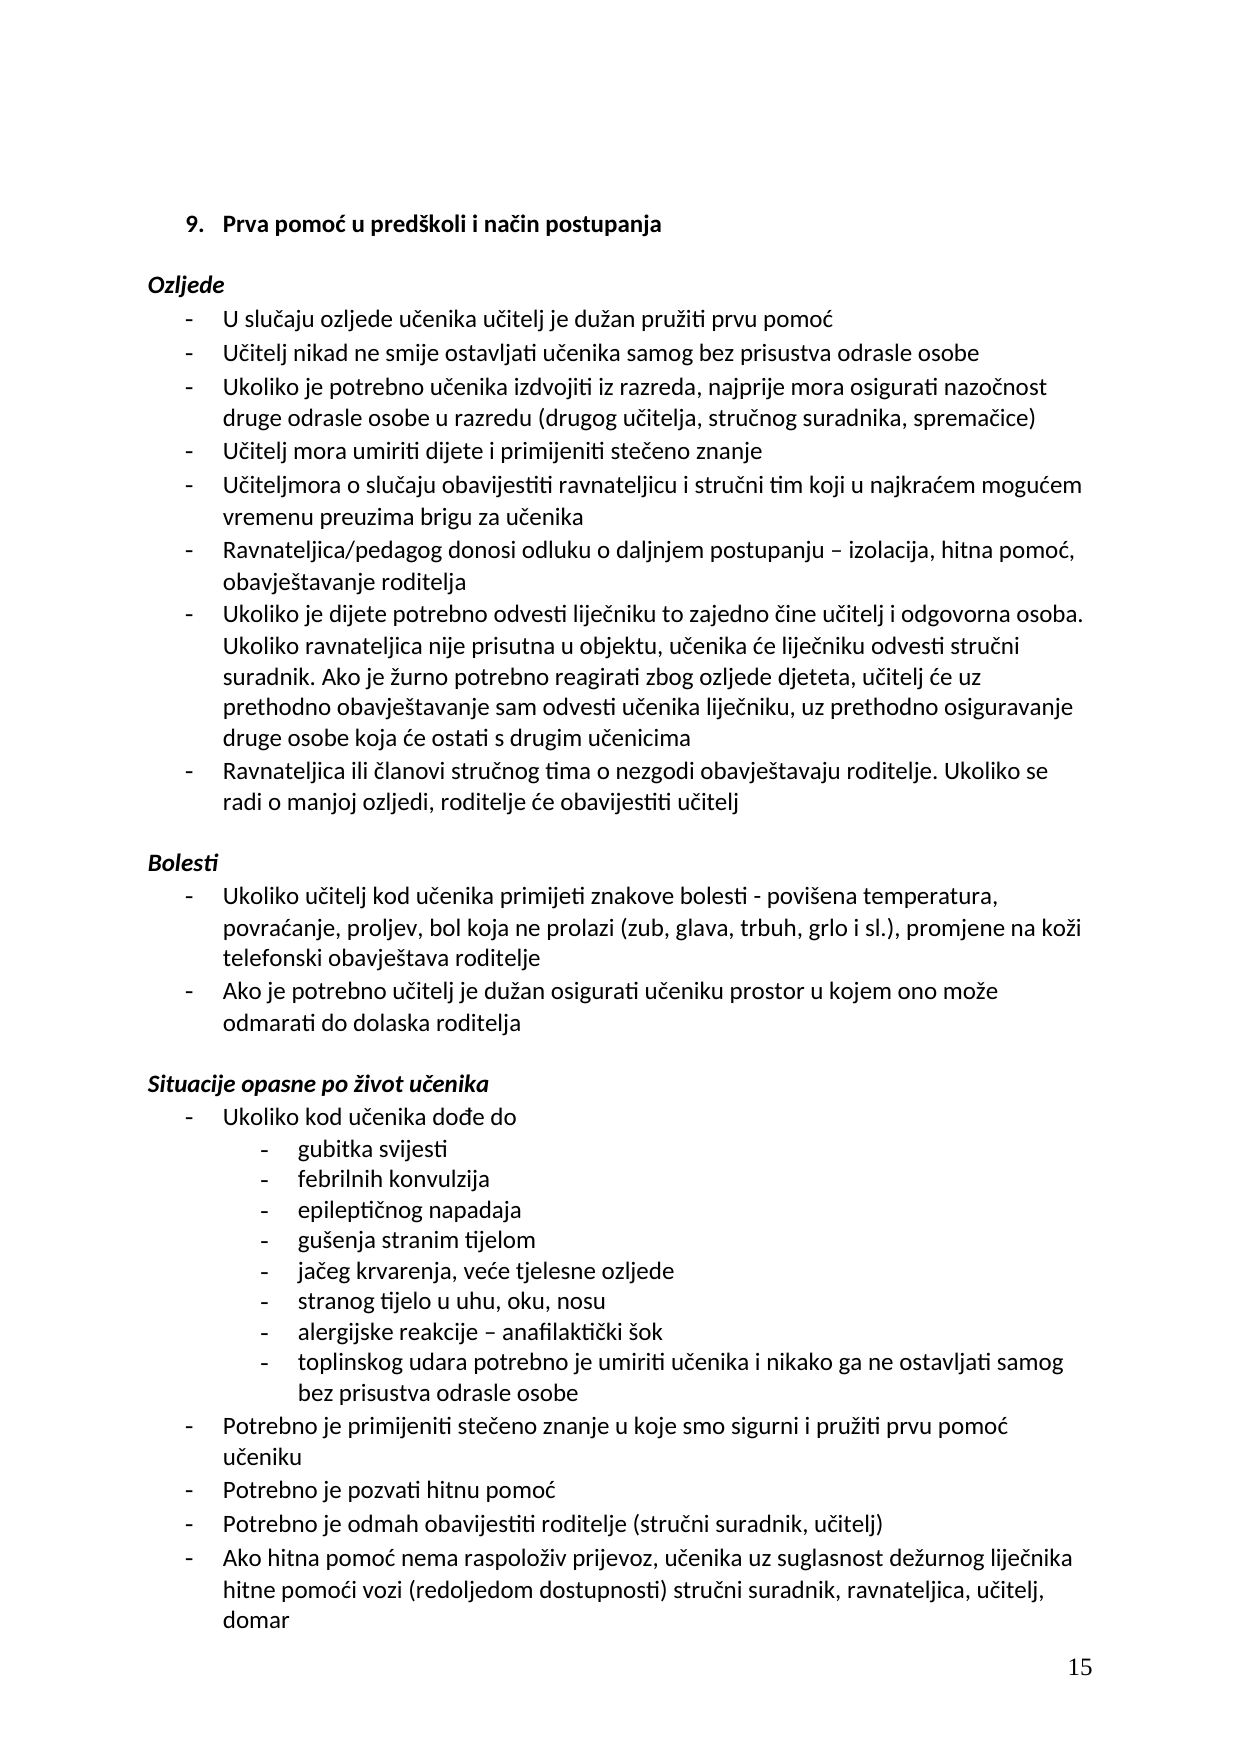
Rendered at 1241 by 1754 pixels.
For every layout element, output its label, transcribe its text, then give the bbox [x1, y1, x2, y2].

list Potrebno je odmah obavijestiti roditelje (stručni suradnik, učitelj) [185, 1506, 1093, 1540]
list Učitelj nikad ne smije ostavljati učenika samog bez prisustva odrasle osobe [185, 334, 1093, 368]
text Bolesti [148, 847, 1093, 878]
list febrilnih konvulzija [260, 1163, 1093, 1194]
list gušenja stranim tijelom [260, 1224, 1093, 1255]
text Ozljede [148, 270, 1093, 300]
list jačeg krvarenja, veće tjelesne ozljede [260, 1255, 1093, 1285]
list alergijske reakcije – anafilaktički šok [260, 1316, 1093, 1346]
list Učiteljmora o slučaju obavijestiti ravnateljicu i stručni tim koji u najkraćem mogućem vremenu preuzima brigu za učenika [185, 467, 1093, 532]
list Ravnateljica ili članovi stručnog tima o nezgodi obavještavaju roditelje. Ukoliko se radi o manjoj ozljedi, roditelje će obavijestiti učitelj [185, 752, 1093, 817]
list Učitelj mora umiriti dijete i primijeniti stečeno znanje [185, 433, 1093, 467]
list Ukoliko je dijete potrebno odvesti liječniku to zajedno čine učitelj i odgovorna osoba. Ukoliko ravnateljica nije prisutna u objektu, učenika će liječniku odvesti stručni suradnik. Ako je žurno potrebno reagirati zbog ozljede djeteta, učitelj će uz prethodno obavještavanje sam odvesti učenika liječniku, uz prethodno osiguravanje druge osobe koja će ostati s drugim učenicima [185, 596, 1093, 752]
list U slučaju ozljede učenika učitelj je dužan pružiti prvu pomoć [185, 300, 1093, 334]
list Ako je potrebno učitelj je dužan osigurati učeniku prostor u kojem ono može odmarati do dolaska roditelja [185, 973, 1093, 1038]
list Ukoliko učitelj kod učenika primijeti znakove bolesti - povišena temperatura, povraćanje, proljev, bol koja ne prolazi (zub, glava, trbuh, grlo i sl.), promjene na koži telefonski obavještava roditelje [185, 878, 1093, 973]
list Potrebno je pozvati hitnu pomoć [185, 1472, 1093, 1506]
list Ukoliko kod učenika dođe do [185, 1099, 1093, 1133]
list Ravnateljica/pedagog donosi odluku o daljnjem postupanju – izolacija, hitna pomoć, obavještavanje roditelja [185, 532, 1093, 596]
list stranog tijelo u uhu, oku, nosu [260, 1285, 1093, 1316]
list toplinskog udara potrebno je umiriti učenika i nikako ga ne ostavljati samog bez prisustva odrasle osobe [260, 1346, 1093, 1407]
list Potrebno je primijeniti stečeno znanje u koje smo sigurni i pružiti prvu pomoć učeniku [185, 1407, 1093, 1472]
list gubitka svijesti [260, 1133, 1093, 1163]
list Ukoliko je potrebno učenika izdvojiti iz razreda, najprije mora osigurati nazočnost druge odrasle osobe u razredu (drugog učitelja, stručnog suradnika, spremačice) [185, 368, 1093, 433]
list epileptičnog napadaja [260, 1194, 1093, 1224]
list Ako hitna pomoć nema raspoloživ prijevoz, učenika uz suglasnost dežurnog liječnika hitne pomoći vozi (redoljedom dostupnosti) stručni suradnik, ravnateljica, učitelj, domar [185, 1540, 1093, 1635]
text Situacije opasne po život učenika [148, 1068, 1093, 1099]
list Prva pomoć u predškoli i način postupanja [185, 209, 1093, 239]
